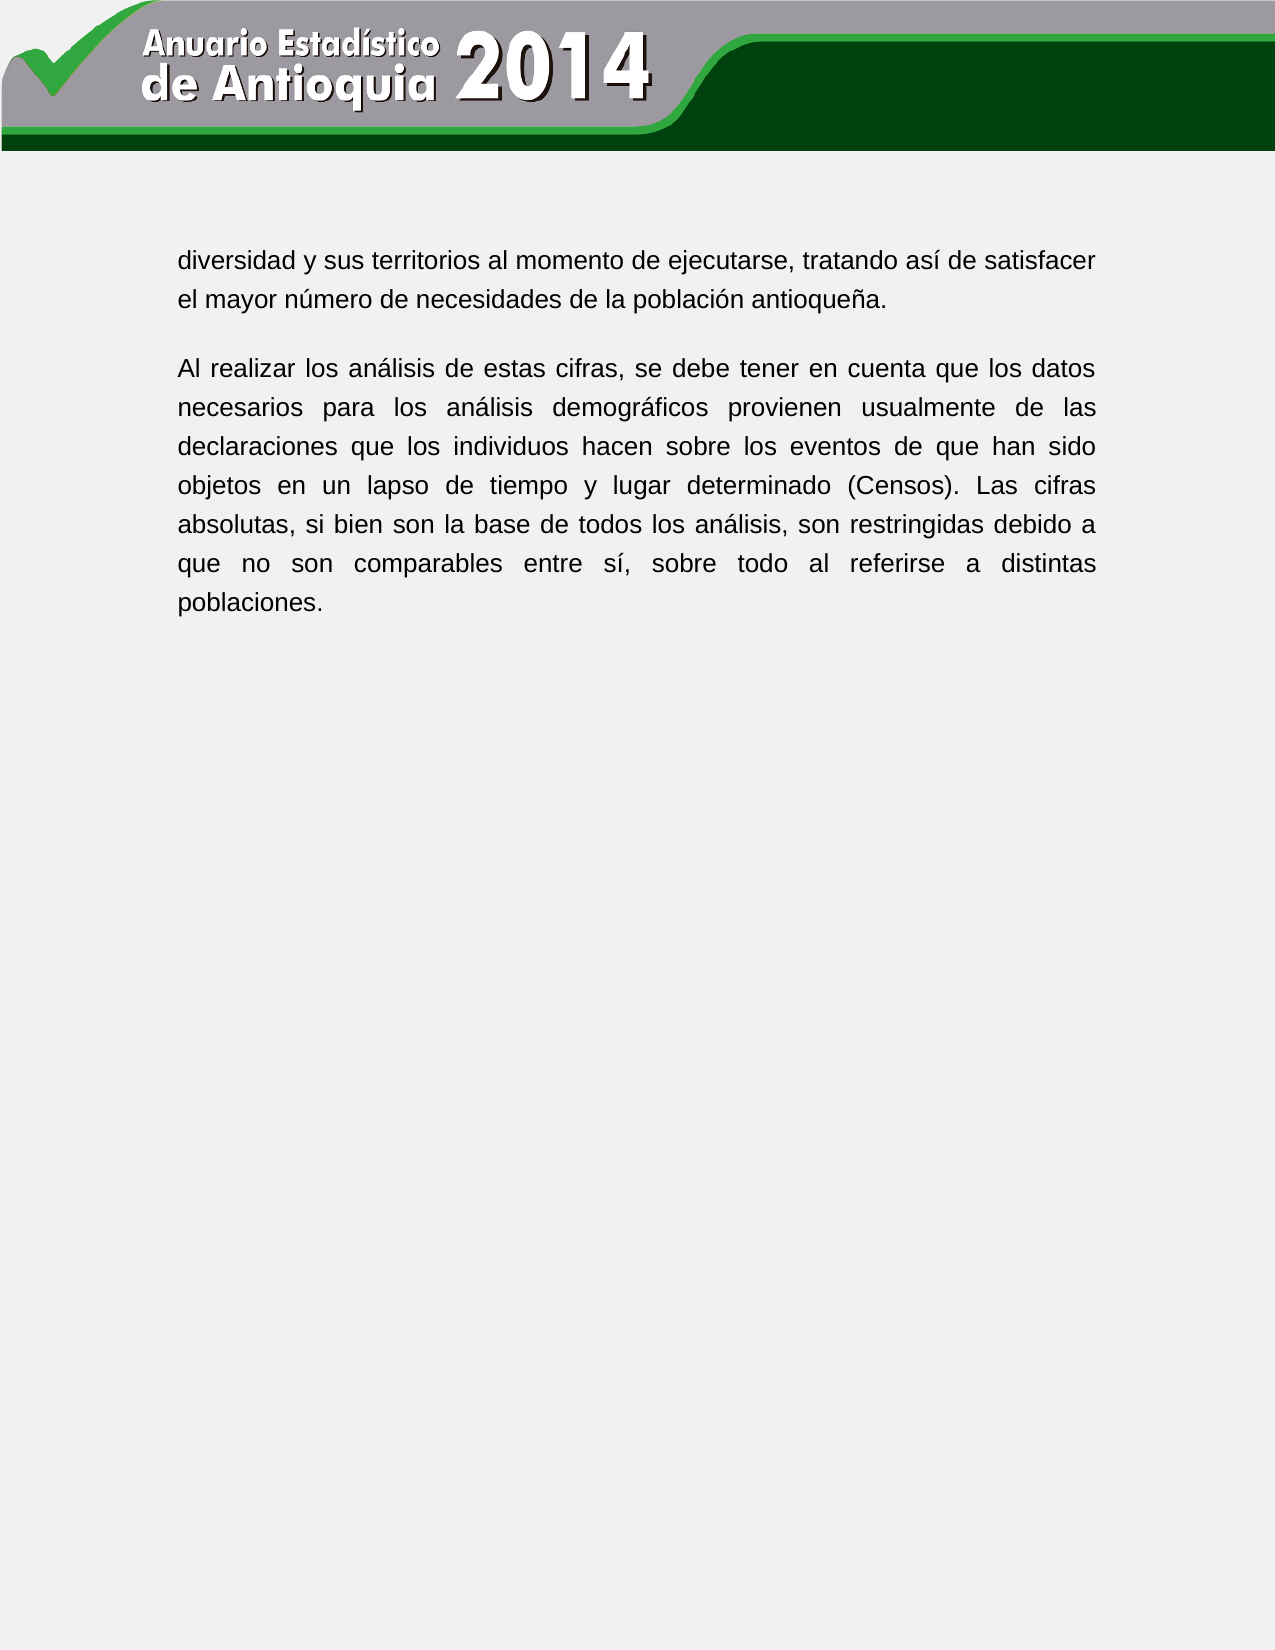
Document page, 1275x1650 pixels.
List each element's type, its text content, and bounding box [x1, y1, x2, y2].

text Al realizar los análisis de estas cifras, se debe tener en cuenta que los datos necesarios para los análisis demográficos provienen usualmente de las declaraciones que los individuos hacen sobre los eventos de que han sido objetos en un lapso de tiempo y lugar determinado (Censos). Las cifras absolutas, si bien son la base de todos los análisis, son restringidas debido a que no son comparables entre sí, sobre todo al referirse a distintas poblaciones. [177, 343, 1098, 617]
picture [1, 0, 1275, 151]
